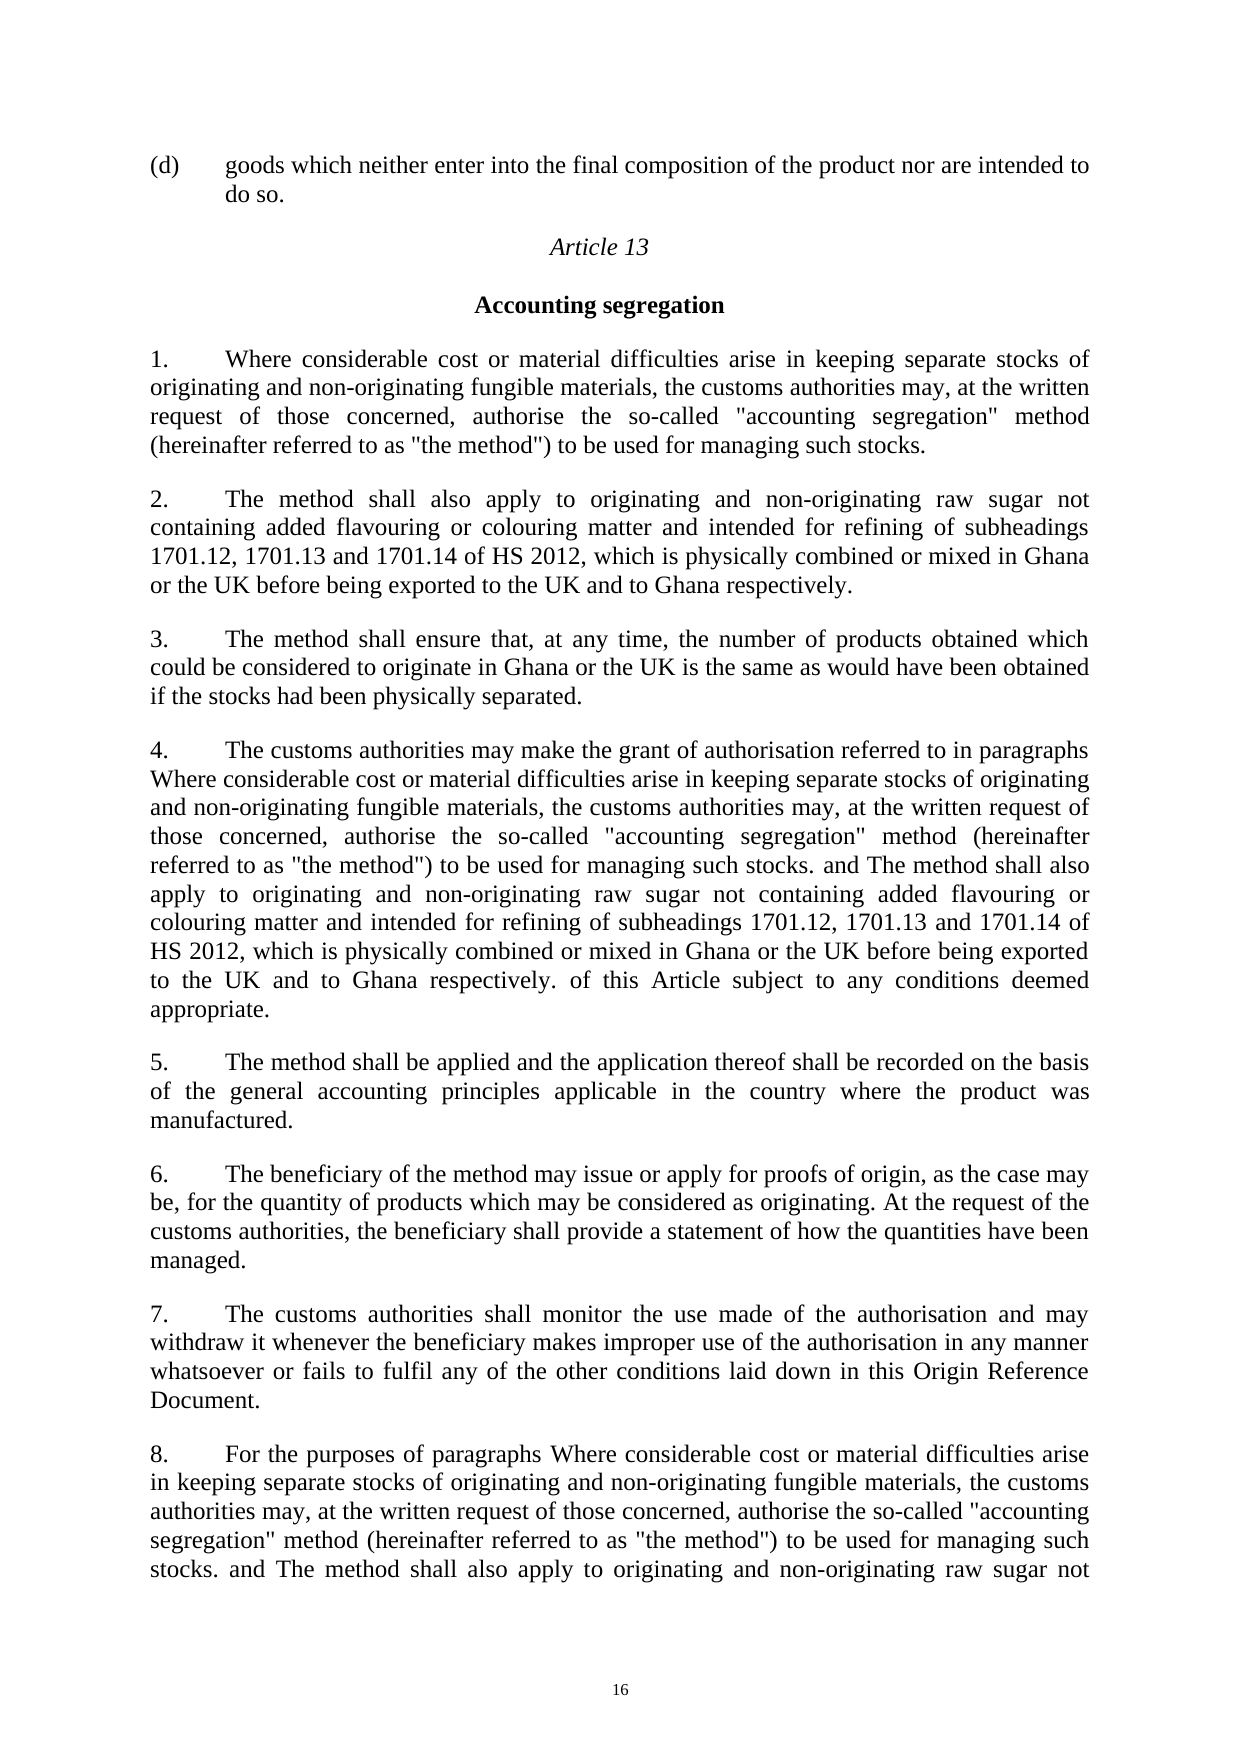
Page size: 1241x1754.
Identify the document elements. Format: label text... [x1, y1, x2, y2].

list The method shall be applied and the application thereof shall be recorded on the basis of the general accounting principles applicable in the country where the product was manufactured. [150, 1047, 1090, 1134]
text Accounting segregation [109, 232, 1090, 319]
list The method shall ensure that, at any time, the number of products obtained which could be considered to originate in Ghana or the UK is the same as would have been obtained if the stocks had been physically separated. [150, 624, 1090, 710]
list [150, 1439, 1090, 1582]
list goods which neither enter into the final composition of the product nor are intended to do so. [150, 150, 1090, 207]
list Where considerable cost or material difficulties arise in keeping separate stocks of originating and non-originating fungible materials, the customs authorities may, at the written request of those concerned, authorise the so-called "accounting segregation" method (hereinafter referred to as "the method") to be used for managing such stocks. [150, 344, 1090, 459]
list The beneficiary of the method may issue or apply for proofs of origin, as the case may be, for the quantity of products which may be considered as originating. At the request of the customs authorities, the beneficiary shall provide a statement of how the quantities have been managed. [150, 1159, 1090, 1274]
list The method shall also apply to originating and non‐originating raw sugar not containing added flavouring or colouring matter and intended for refining of subheadings 1701.12, 1701.13 and 1701.14 of HS 2012, which is physically combined or mixed in Ghana or the UK before being exported to the UK and to Ghana respectively. [150, 484, 1090, 599]
list The customs authorities shall monitor the use made of the authorisation and may withdraw it whenever the beneficiary makes improper use of the authorisation in any manner whatsoever or fails to fulfil any of the other conditions laid down in this Origin Reference Document. [150, 1299, 1090, 1414]
list The customs authorities may make the grant of authorisation referred to in paragraphs 1 and 2 of this Article subject to any conditions deemed appropriate. [150, 735, 1090, 1022]
